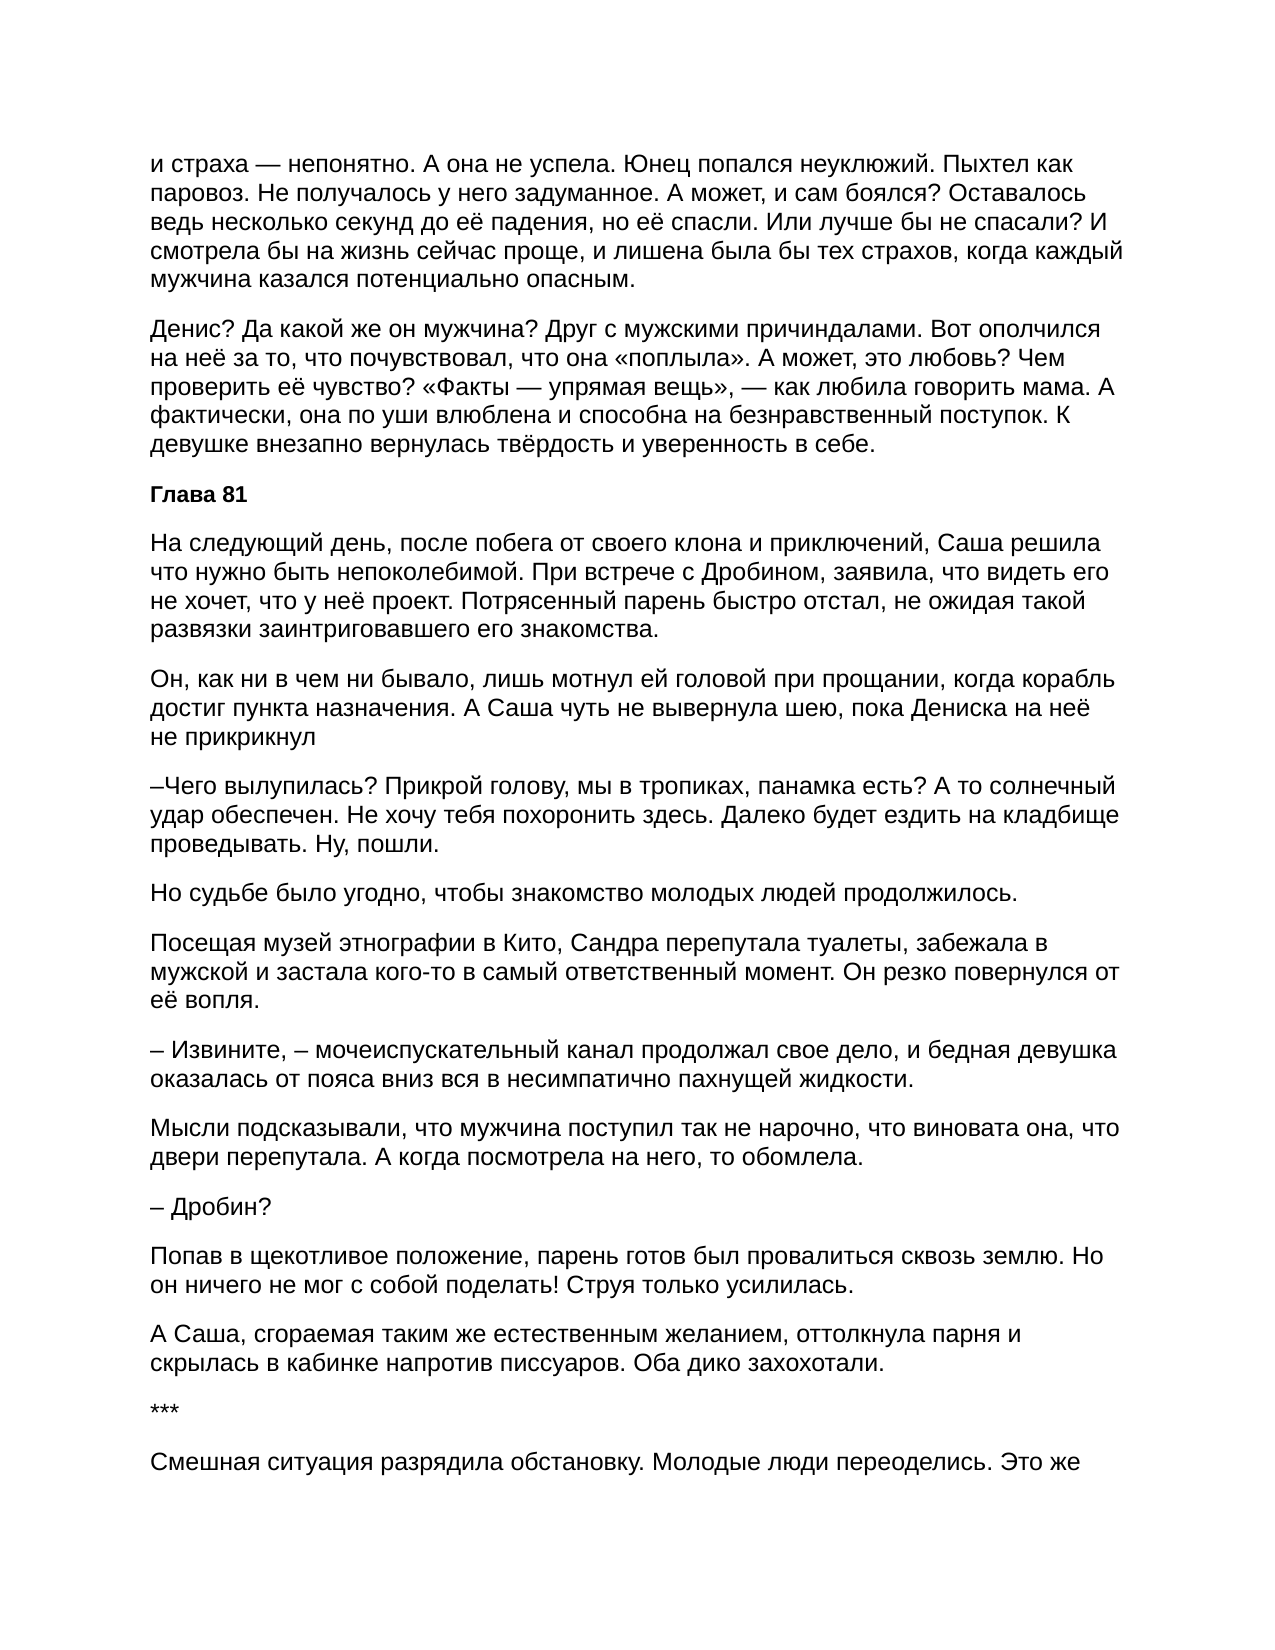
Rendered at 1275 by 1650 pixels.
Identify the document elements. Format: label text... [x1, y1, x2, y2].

text А Саша, сгораемая таким же естественным желанием, оттолкнула парня и скрылась в кабинке напротив писсуаров. Оба дико захохотали. [150, 1320, 1125, 1377]
text Он, как ни в чем ни бывало, лишь мотнул ей головой при прощании, когда корабль достиг пункта назначения. А Саша чуть не вывернула шею, пока Дениска на неё не прикрикнул [150, 664, 1125, 751]
text Попав в щекотливое положение, парень готов был провалиться сквозь землю. Но он ничего не мог с собой поделать! Струя только усилилась. [150, 1242, 1125, 1299]
text *** [150, 1398, 1125, 1427]
text – Извините, – мочеиспускательный канал продолжал свое дело, и бедная девушка оказалась от пояса вниз вся в несимпатично пахнущей жидкости. [150, 1035, 1125, 1093]
text – Дробин? [150, 1192, 1125, 1221]
text Глава 81 [150, 479, 1125, 508]
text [150, 1448, 1125, 1477]
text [150, 150, 1125, 294]
text Но судьбе было угодно, чтобы знакомство молодых людей продолжилось. [150, 879, 1125, 907]
text Денис? Да какой же он мужчина? Друг с мужскими причиндалами. Вот ополчился на неё за то, что почувствовал, что она «поплыла». А может, это любовь? Чем проверить её чувство? «Факты — упрямая вещь», — как любила говорить мама. А фактически, она по уши влюблена и способна на безнравственный поступок. К девушке внезапно вернулась твёрдость и уверенность в себе. [150, 314, 1125, 458]
text На следующий день, после побега от своего клона и приключений, Саша решила что нужно быть непоколебимой. При встрече с Дробином, заявила, что видеть его не хочет, что у неё проект. Потрясенный парень быстро отстал, не ожидая такой развязки заинтриговавшего его знакомства. [150, 529, 1125, 644]
text Мысли подсказывали, что мужчина поступил так не нарочно, что виновата она, что двери перепутала. А когда посмотрела на него, то обомлела. [150, 1114, 1125, 1171]
text –Чего вылупилась? Прикрой голову, мы в тропиках, панамка есть? А то солнечный удар обеспечен. Не хочу тебя похоронить здесь. Далеко будет ездить на кладбище проведывать. Ну, пошли. [150, 772, 1125, 858]
text Посещая музей этнографии в Кито, Сандра перепутала туалеты, забежала в мужской и застала кого-то в самый ответственный момент. Он резко повернулся от её вопля. [150, 928, 1125, 1014]
